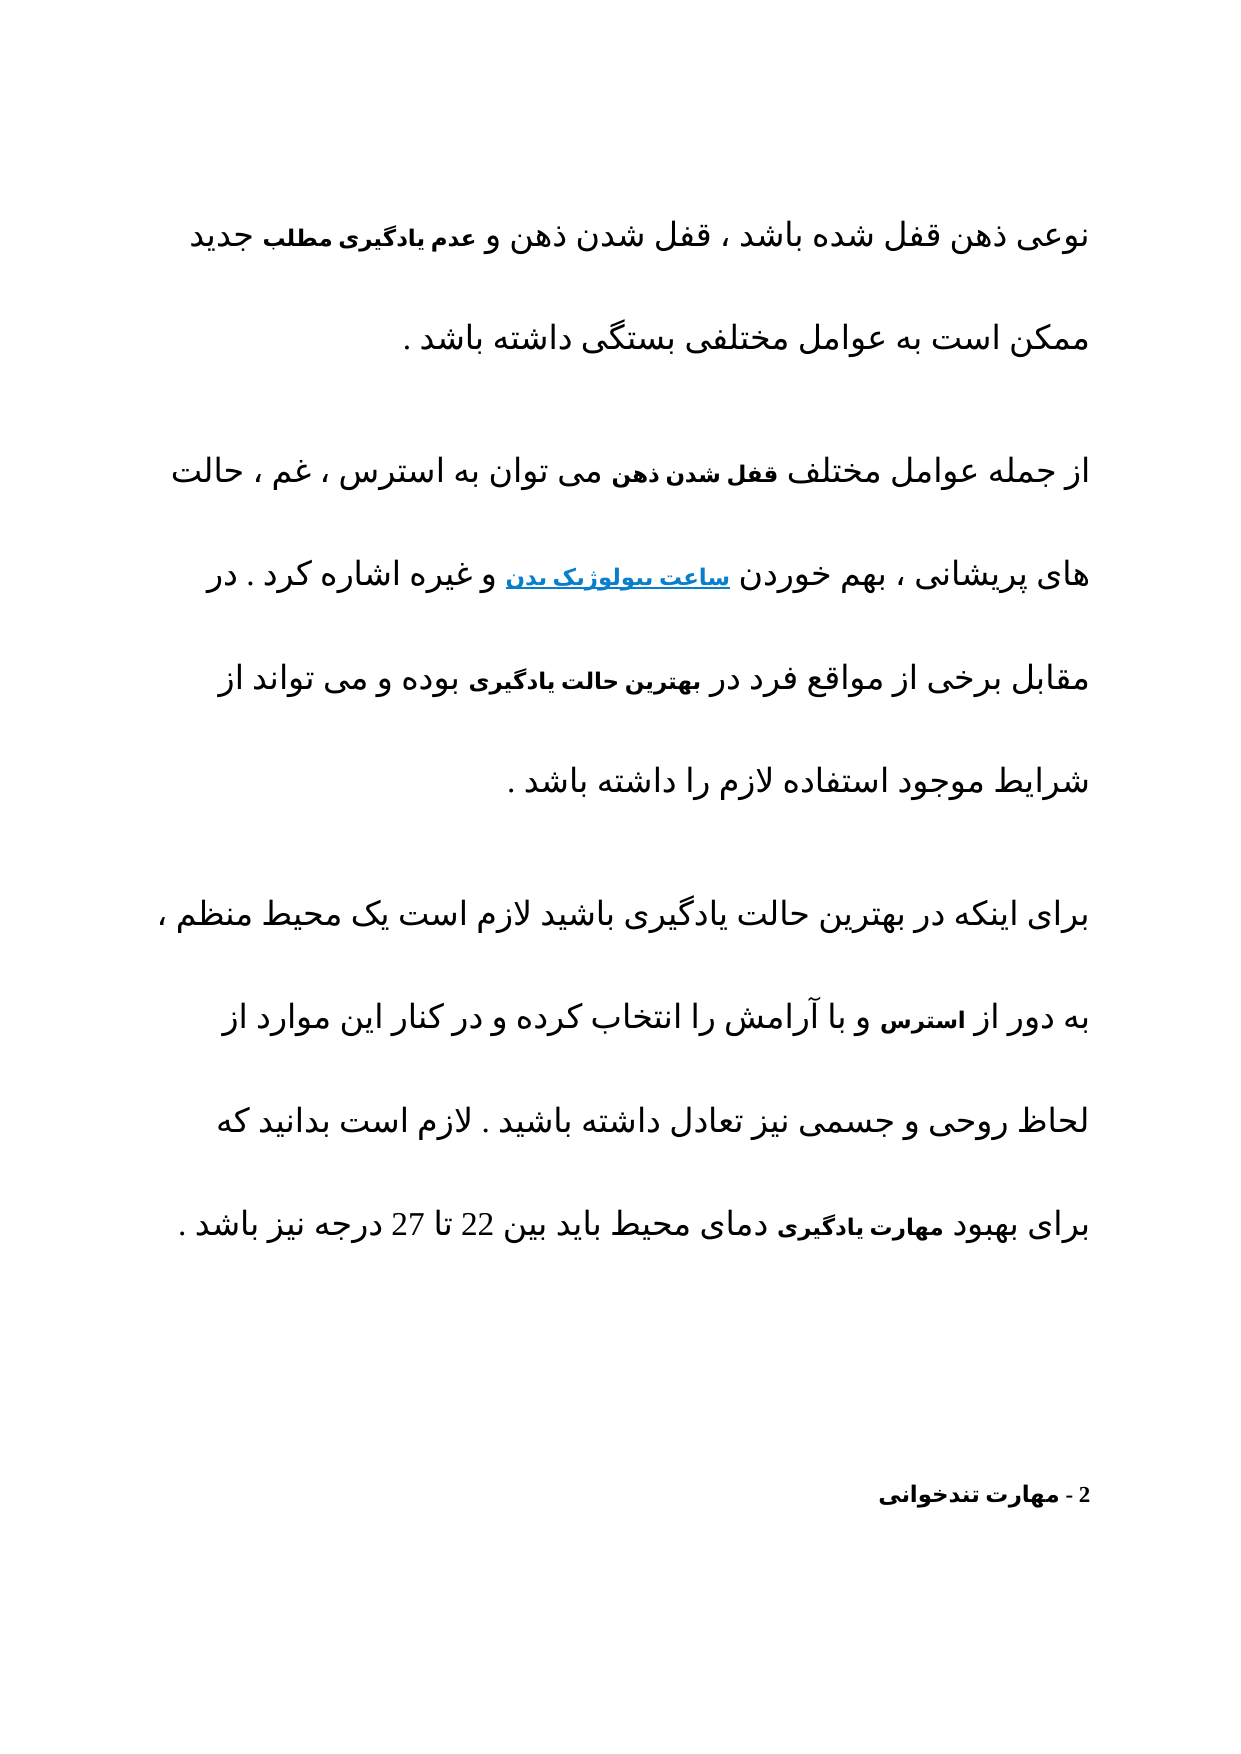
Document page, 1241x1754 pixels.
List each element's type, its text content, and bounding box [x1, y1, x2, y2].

text 2 - مهارت تندخوانی [150, 1404, 1090, 1508]
text از جمله عوامل مختلف قفل شدن ذهن می توان به استرس ، غم ، حالت های پریشانی ، بهم خوردن ساعت بیولوژیک بدن و غیره اشاره کرد . در مقابل برخی از مواقع فرد در بهترین حالت یادگیری بوده و می تواند از شرایط موجود استفاده لازم را داشته باشد . [150, 386, 1090, 800]
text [150, 150, 1090, 357]
text برای اینکه در بهترین حالت یادگیری باشید لازم است یک محیط منظم ، به دور از استرس و با آرامش را انتخاب کرده و در کنار این موارد از لحاظ روحی و جسمی نیز تعادل داشته باشید . لازم است بدانید که برای بهبود مهارت یادگیری دمای محیط باید بین 22 تا 27 درجه نیز باشد . [150, 829, 1090, 1243]
